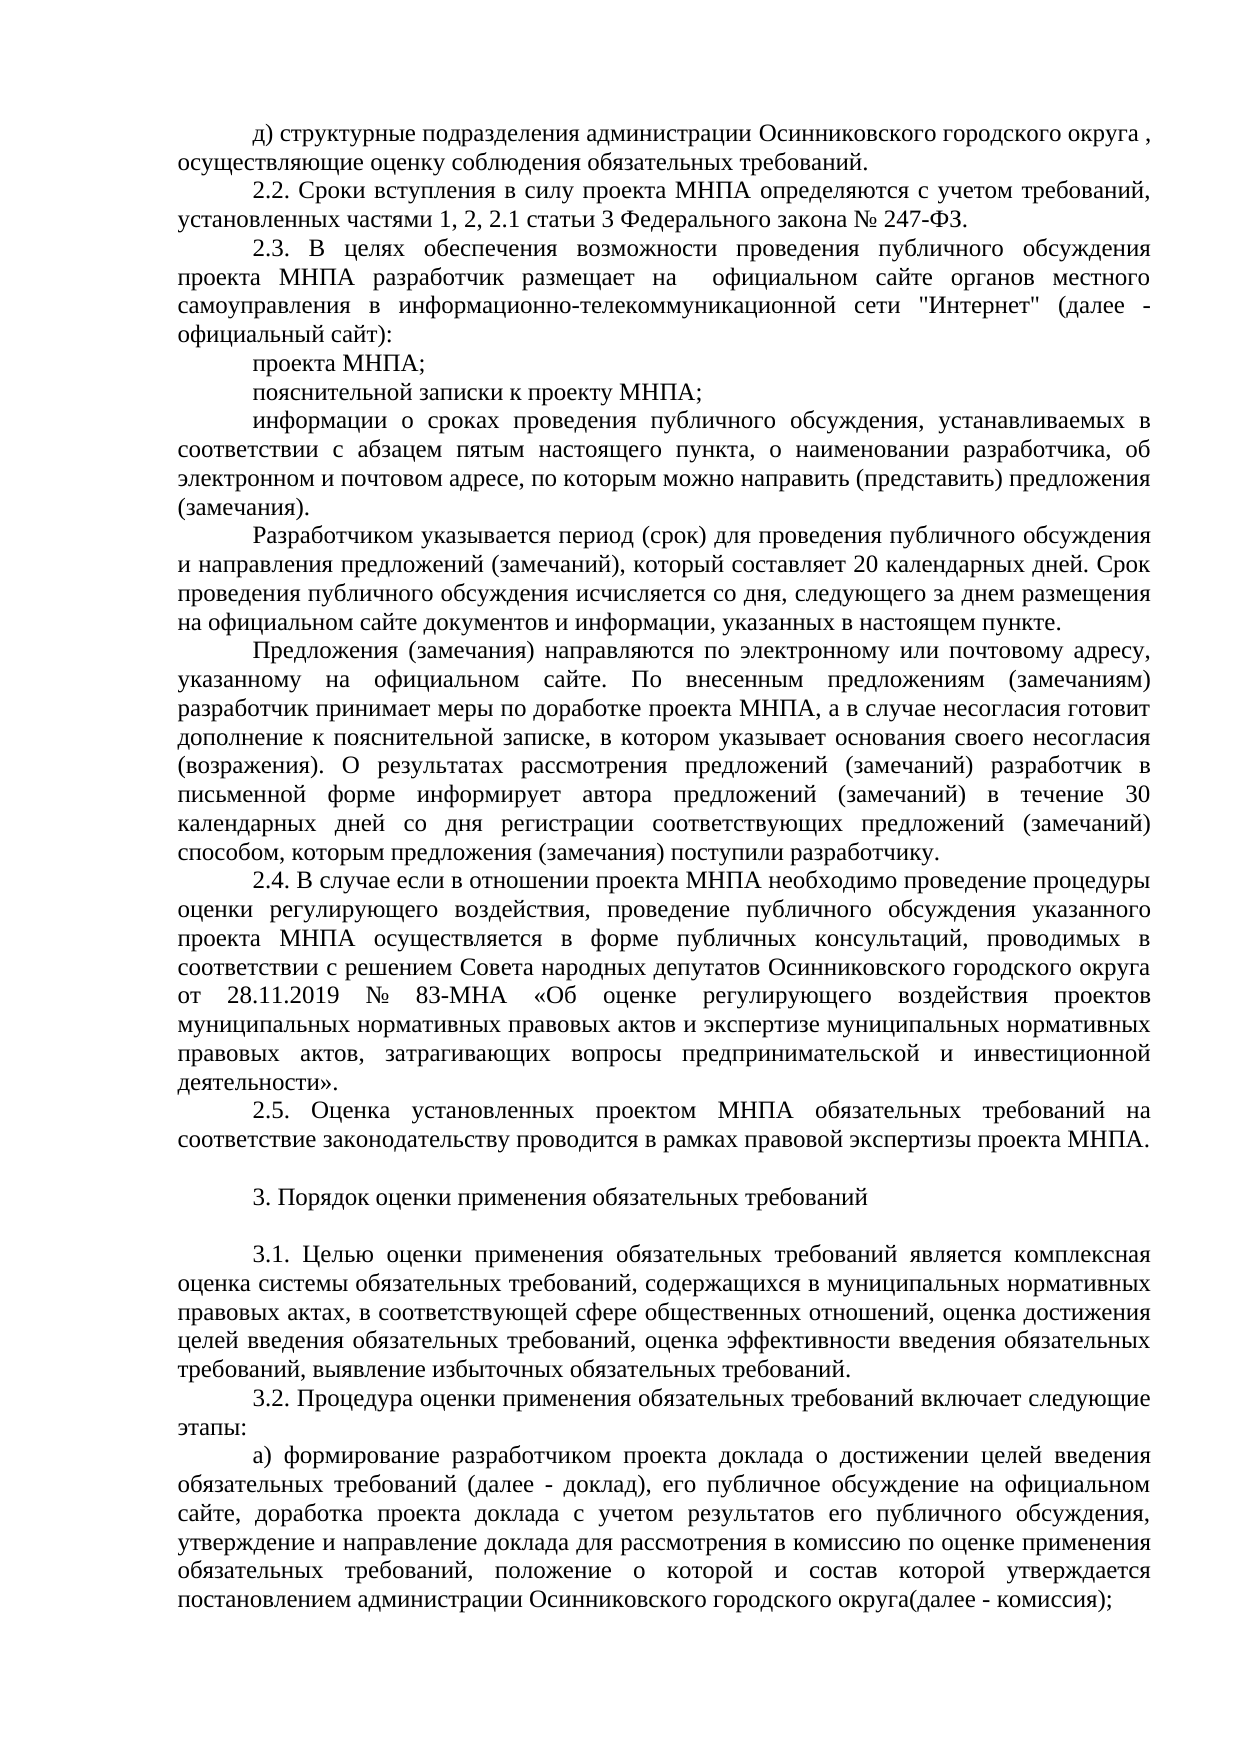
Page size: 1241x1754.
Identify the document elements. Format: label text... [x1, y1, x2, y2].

text Предложения (замечания) направляются по электронному или почтовому адресу, указанному на официальном сайте. По внесенным предложениям (замечаниям) разработчик принимает меры по доработке проекта МНПА, а в случае несогласия готовит дополнение к пояснительной записке, в котором указывает основания своего несогласия (возражения). О результатах рассмотрения предложений (замечаний) разработчик в письменной форме информирует автора предложений (замечаний) в течение 30 календарных дней со дня регистрации соответствующих предложений (замечаний) способом, которым предложения (замечания) поступили разработчику. [177, 636, 1152, 866]
text 2.4. В случае если в отношении проекта МНПА необходимо проведение процедуры оценки регулирующего воздействия, проведение публичного обсуждения указанного проекта МНПА осуществляется в форме публичных консультаций, проводимых в соответствии с решением Совета народных депутатов Осинниковского городского округа от 28.11.2019 № 83-МНА «Об оценке регулирующего воздействия проектов муниципальных нормативных правовых актов и экспертизе муниципальных нормативных правовых актов, затрагивающих вопросы предпринимательской и инвестиционной деятельности». [177, 866, 1152, 1096]
text 2.5. Оценка установленных проектом МНПА обязательных требований на соответствие законодательству проводится в рамках правовой экспертизы проекта МНПА. [177, 1096, 1152, 1153]
text д) структурные подразделения администрации Осинниковского городского округа , осуществляющие оценку соблюдения обязательных требований. [177, 118, 1152, 176]
text 3. Порядок оценки применения обязательных требований [177, 1182, 1152, 1211]
text проекта МНПА; [177, 348, 1152, 377]
text а) формирование разработчиком проекта доклада о достижении целей введения обязательных требований (далее - доклад), его публичное обсуждение на официальном сайте, доработка проекта доклада с учетом результатов его публичного обсуждения, утверждение и направление доклада для рассмотрения в комиссию по оценке применения обязательных требований, положение о которой и состав которой утверждается постановлением администрации Осинниковского городского округа(далее - комиссия); [177, 1441, 1152, 1613]
text 2.2. Сроки вступления в силу проекта МНПА определяются с учетом требований, установленных частями 1, 2, 2.1 статьи 3 Федерального закона № 247-ФЗ. [177, 176, 1152, 233]
text 2.3. В целях обеспечения возможности проведения публичного обсуждения проекта МНПА разработчик размещает на официальном сайте органов местного самоуправления в информационно-телекоммуникационной сети "Интернет" (далее - официальный сайт): [177, 233, 1152, 348]
text 3.2. Процедура оценки применения обязательных требований включает следующие этапы: [177, 1383, 1152, 1441]
text Разработчиком указывается период (срок) для проведения публичного обсуждения и направления предложений (замечаний), который составляет 20 календарных дней. Срок проведения публичного обсуждения исчисляется со дня, следующего за днем размещения на официальном сайте документов и информации, указанных в настоящем пункте. [177, 521, 1152, 636]
text информации о сроках проведения публичного обсуждения, устанавливаемых в соответствии с абзацем пятым настоящего пункта, о наименовании разработчика, об электронном и почтовом адресе, по которым можно направить (представить) предложения (замечания). [177, 406, 1152, 521]
text 3.1. Целью оценки применения обязательных требований является комплексная оценка системы обязательных требований, содержащихся в муниципальных нормативных правовых актах, в соответствующей сфере общественных отношений, оценка достижения целей введения обязательных требований, оценка эффективности введения обязательных требований, выявление избыточных обязательных требований. [177, 1239, 1152, 1383]
text пояснительной записки к проекту МНПА; [177, 377, 1152, 406]
